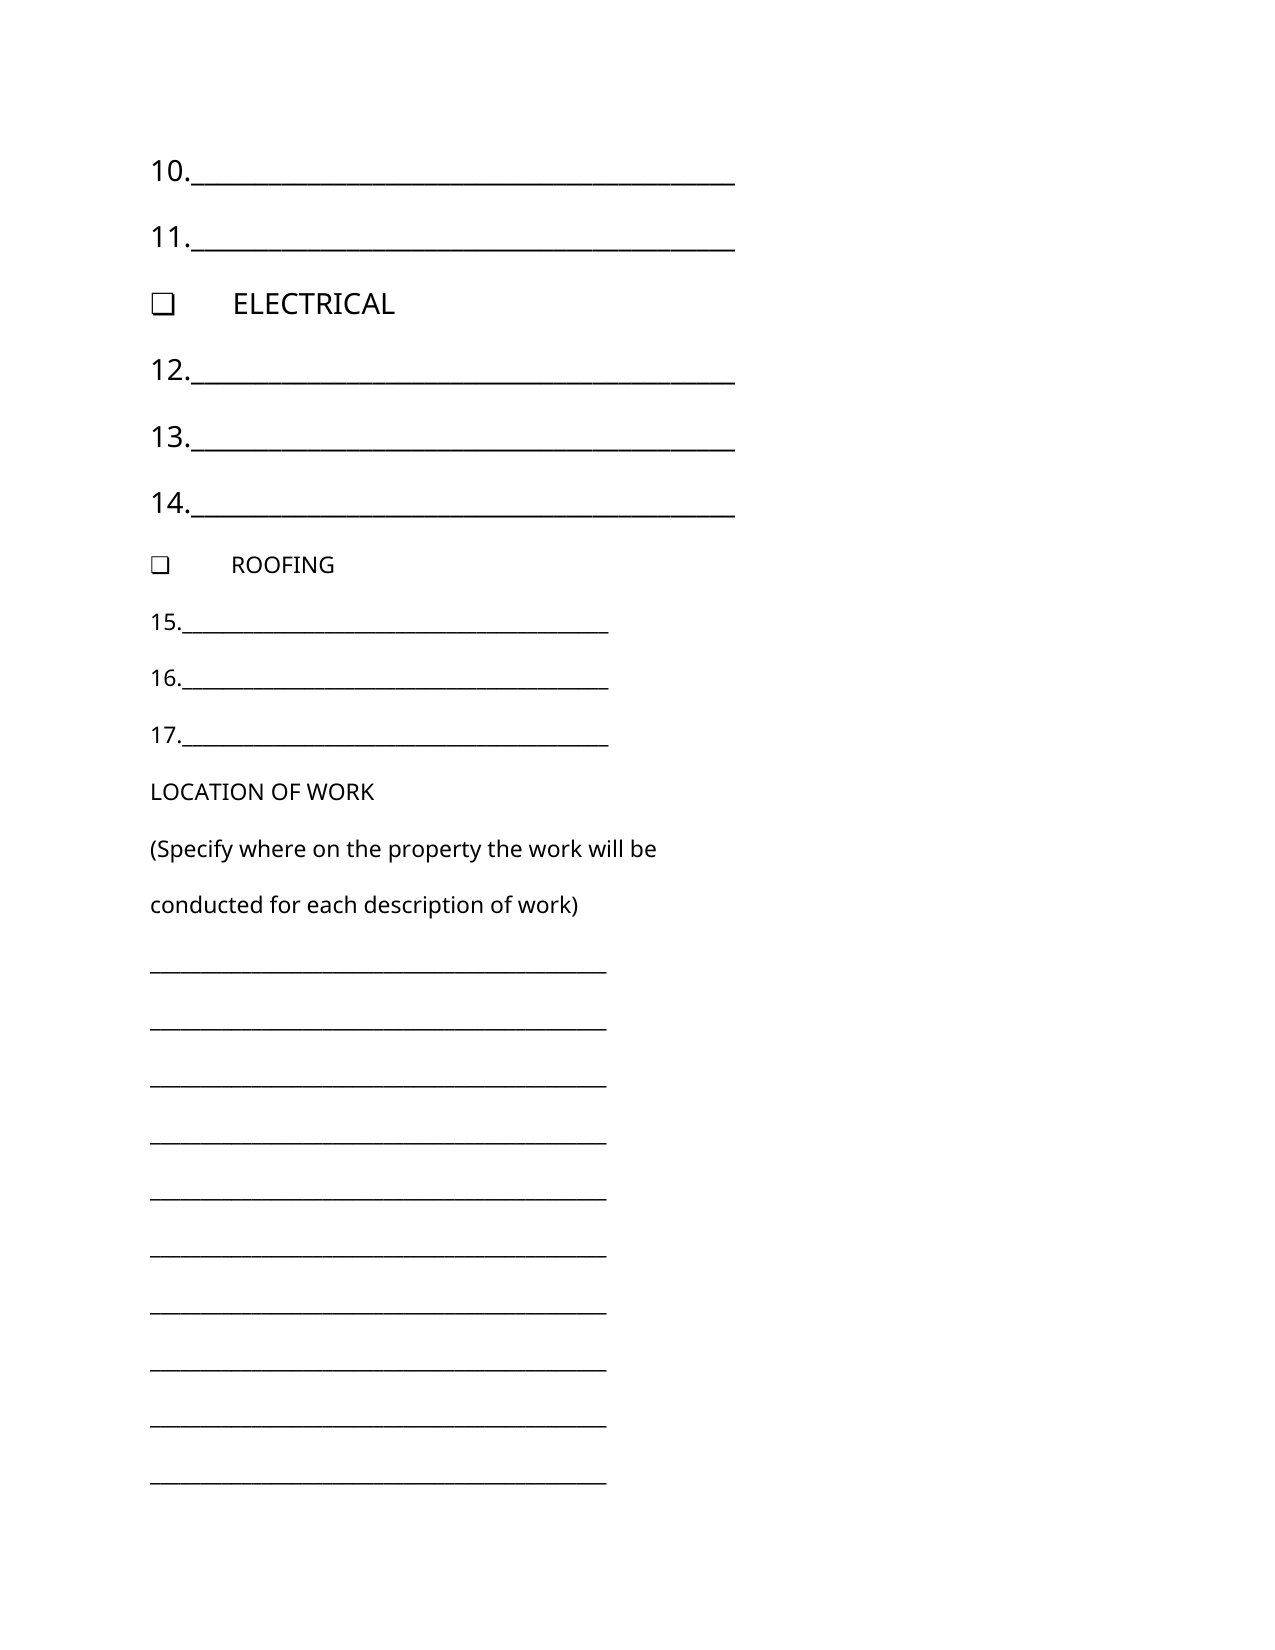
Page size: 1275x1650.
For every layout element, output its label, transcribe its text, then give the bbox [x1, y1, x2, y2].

text ❏ ROOFING [150, 549, 1125, 580]
text 11.__________________________________________ [150, 216, 1125, 256]
text _____________________________________________ [150, 1060, 1125, 1091]
text 12.__________________________________________ [150, 349, 1125, 389]
text _____________________________________________ [150, 1116, 1125, 1148]
text 10.__________________________________________ [150, 150, 1125, 190]
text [150, 1457, 1125, 1488]
text 14.__________________________________________ [150, 482, 1125, 522]
text _____________________________________________ [150, 1003, 1125, 1034]
text 13.__________________________________________ [150, 416, 1125, 456]
text 15.__________________________________________ [150, 606, 1125, 637]
text ❏ ELECTRICAL [150, 283, 1125, 323]
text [150, 1400, 1125, 1432]
text LOCATION OF WORK [150, 776, 1125, 807]
text 17.__________________________________________ [150, 719, 1125, 750]
text _____________________________________________ [150, 1173, 1125, 1204]
text _____________________________________________ [150, 1230, 1125, 1261]
text conducted for each description of work) [150, 889, 1125, 921]
text _____________________________________________ [150, 946, 1125, 977]
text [150, 1343, 1125, 1375]
text (Specify where on the property the work will be [150, 833, 1125, 864]
text 16.__________________________________________ [150, 662, 1125, 693]
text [150, 1287, 1125, 1318]
